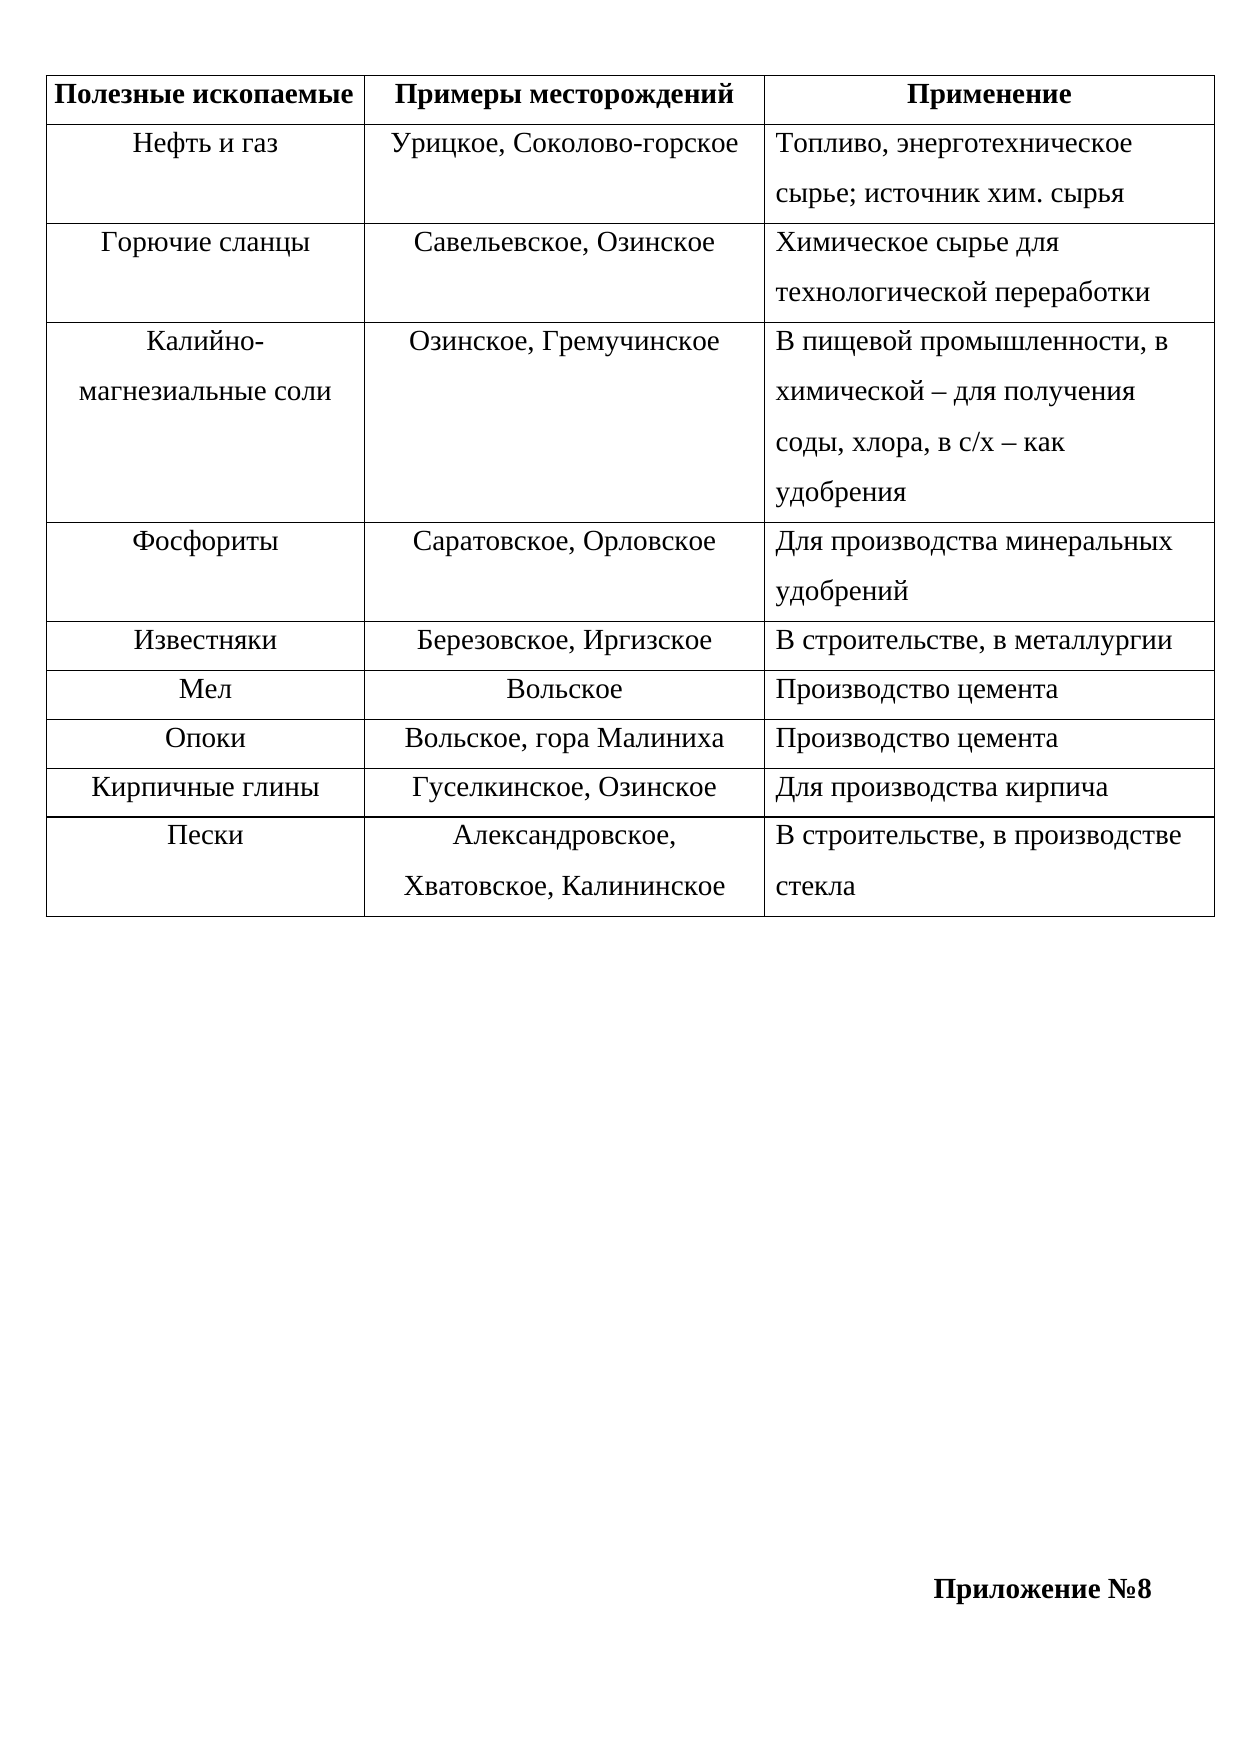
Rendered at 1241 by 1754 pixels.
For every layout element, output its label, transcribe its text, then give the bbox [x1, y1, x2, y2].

table_cell Озинское, Гремучинское [365, 323, 764, 522]
table_cell Пески [47, 818, 364, 916]
table_header Полезные ископаемые [47, 76, 364, 124]
table_cell Нефть и газ [47, 125, 364, 223]
table_cell Для производства минеральных удобрений [765, 523, 1214, 621]
table_cell Калийно-магнезиальные соли [47, 323, 364, 522]
table_cell Производство цемента [765, 720, 1214, 768]
table_cell В строительстве, в металлургии [765, 622, 1214, 670]
table_header Примеры месторождений [365, 76, 764, 124]
table_cell Мел [47, 671, 364, 719]
table_cell Фосфориты [47, 523, 364, 621]
table_cell Вольское [365, 671, 764, 719]
table_cell Производство цемента [765, 671, 1214, 719]
table_cell Гуселкинское, Озинское [365, 769, 764, 816]
table_cell В строительстве, в производстве стекла [765, 818, 1214, 916]
table_cell Савельевское, Озинское [365, 224, 764, 322]
table_cell Кирпичные глины [47, 769, 364, 816]
table_cell Горючие сланцы [47, 224, 364, 322]
table_header Применение [765, 76, 1214, 124]
table_cell Березовское, Иргизское [365, 622, 764, 670]
text Приложение №8 [177, 1571, 1152, 1604]
table_cell В пищевой промышленности, в химической – для получения соды, хлора, в с/х – как удобрения [765, 323, 1214, 522]
table_cell Для производства кирпича [765, 769, 1214, 816]
table_cell Химическое сырье для технологической переработки [765, 224, 1214, 322]
table_cell Опоки [47, 720, 364, 768]
table_cell Топливо, энерготехническое сырье; источник хим. сырья [765, 125, 1214, 223]
table_cell Саратовское, Орловское [365, 523, 764, 621]
table_cell Известняки [47, 622, 364, 670]
table_cell Вольское, гора Малиниха [365, 720, 764, 768]
table_cell Урицкое, Соколово-горское [365, 125, 764, 223]
table_cell Александровское, Хватовское, Калининское [365, 818, 764, 916]
